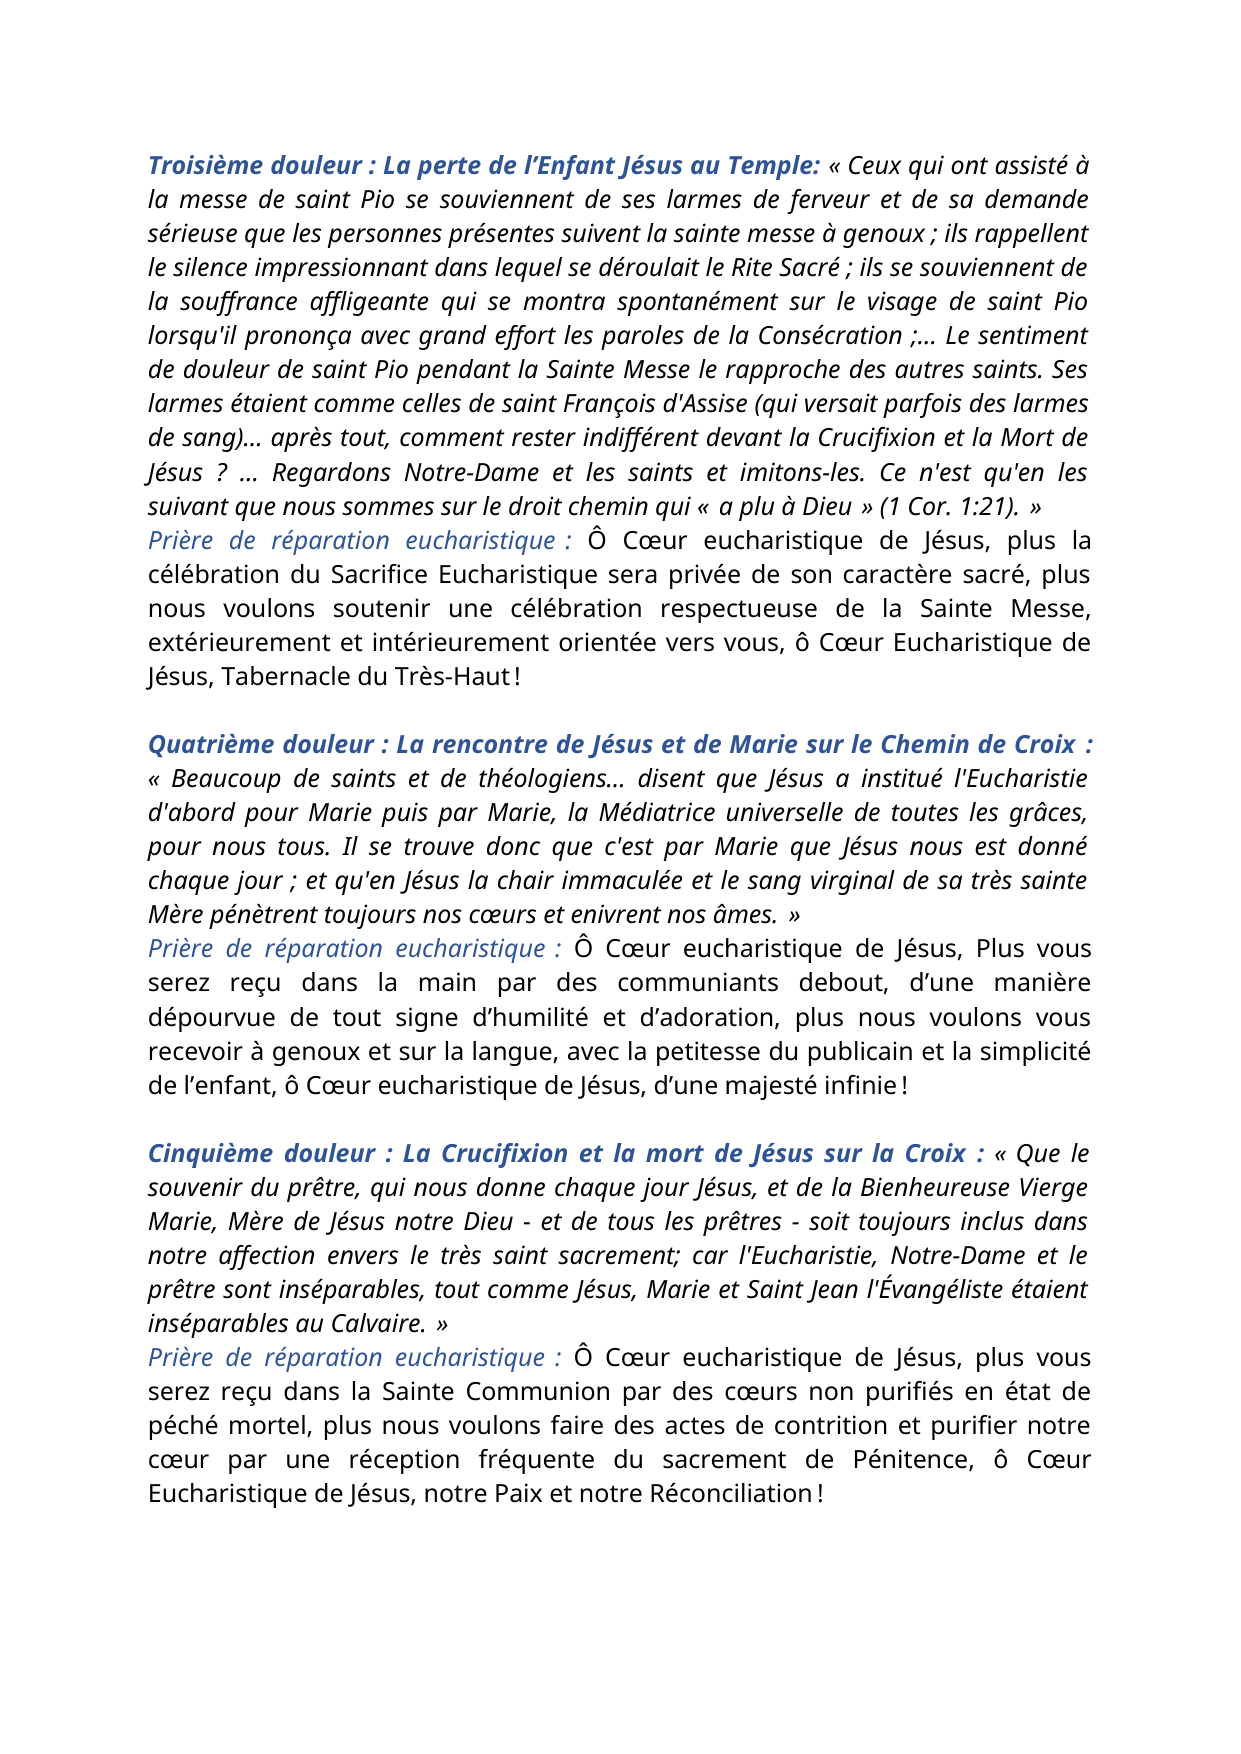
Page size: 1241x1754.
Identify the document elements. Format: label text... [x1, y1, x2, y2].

text Prière de réparation eucharistique : Ô Cœur eucharistique de Jésus, plus la célébration du Sacrifice Eucharistique sera privée de son caractère sacré, plus nous voulons soutenir une célébration respectueuse de la Sainte Messe, extérieurement et intérieurement orientée vers vous, ô Cœur Eucharistique de Jésus, Tabernacle du Très-Haut ! [148, 522, 1093, 693]
text Quatrième douleur : La rencontre de Jésus et de Marie sur le Chemin de Croix : « Beaucoup de saints et de théologiens… disent que Jésus a institué l'Eucharistie d'abord pour Marie puis par Marie, la Médiatrice universelle de toutes les grâces, pour nous tous. Il se trouve donc que c'est par Marie que Jésus nous est donné chaque jour ; et qu'en Jésus la chair immaculée et le sang virginal de sa très sainte Mère pénètrent toujours nos cœurs et enivrent nos âmes. » [148, 727, 1093, 931]
text Troisième douleur : La perte de l’Enfant Jésus au Temple: « Ceux qui ont assisté à la messe de saint Pio se souviennent de ses larmes de ferveur et de sa demande sérieuse que les personnes présentes suivent la sainte messe à genoux ; ils rappellent le silence impressionnant dans lequel se déroulait le Rite Sacré ; ils se souviennent de la souffrance affligeante qui se montra spontanément sur le visage de saint Pio lorsqu'il prononça avec grand effort les paroles de la Consécration ;… Le sentiment de douleur de saint Pio pendant la Sainte Messe le rapproche des autres saints. Ses larmes étaient comme celles de saint François d'Assise (qui versait parfois des larmes de sang)… après tout, comment rester indifférent devant la Crucifixion et la Mort de Jésus ? … Regardons Notre-Dame et les saints et imitons-les. Ce n'est qu'en les suivant que nous sommes sur le droit chemin qui « a plu à Dieu » (1 Cor. 1:21). » [148, 148, 1093, 522]
text Prière de réparation eucharistique : Ô Cœur eucharistique de Jésus, Plus vous serez reçu dans la main par des communiants debout, d’une manière dépourvue de tout signe d’humilité et d’adoration, plus nous voulons vous recevoir à genoux et sur la langue, avec la petitesse du publicain et la simplicité de l’enfant, ô Cœur eucharistique de Jésus, d’une majesté infinie ! [148, 931, 1093, 1101]
text Cinquième douleur : La Crucifixion et la mort de Jésus sur la Croix : « Que le souvenir du prêtre, qui nous donne chaque jour Jésus, et de la Bienheureuse Vierge Marie, Mère de Jésus notre Dieu - et de tous les prêtres - soit toujours inclus dans notre affection envers le très saint sacrement; car l'Eucharistie, Notre-Dame et le prêtre sont inséparables, tout comme Jésus, Marie et Saint Jean l'Évangéliste étaient inséparables au Calvaire. » [148, 1135, 1093, 1340]
text Prière de réparation eucharistique : Ô Cœur eucharistique de Jésus, plus vous serez reçu dans la Sainte Communion par des cœurs non purifiés en état de péché mortel, plus nous voulons faire des actes de contrition et purifier notre cœur par une réception fréquente du sacrement de Pénitence, ô Cœur Eucharistique de Jésus, notre Paix et notre Réconciliation ! [148, 1340, 1093, 1510]
